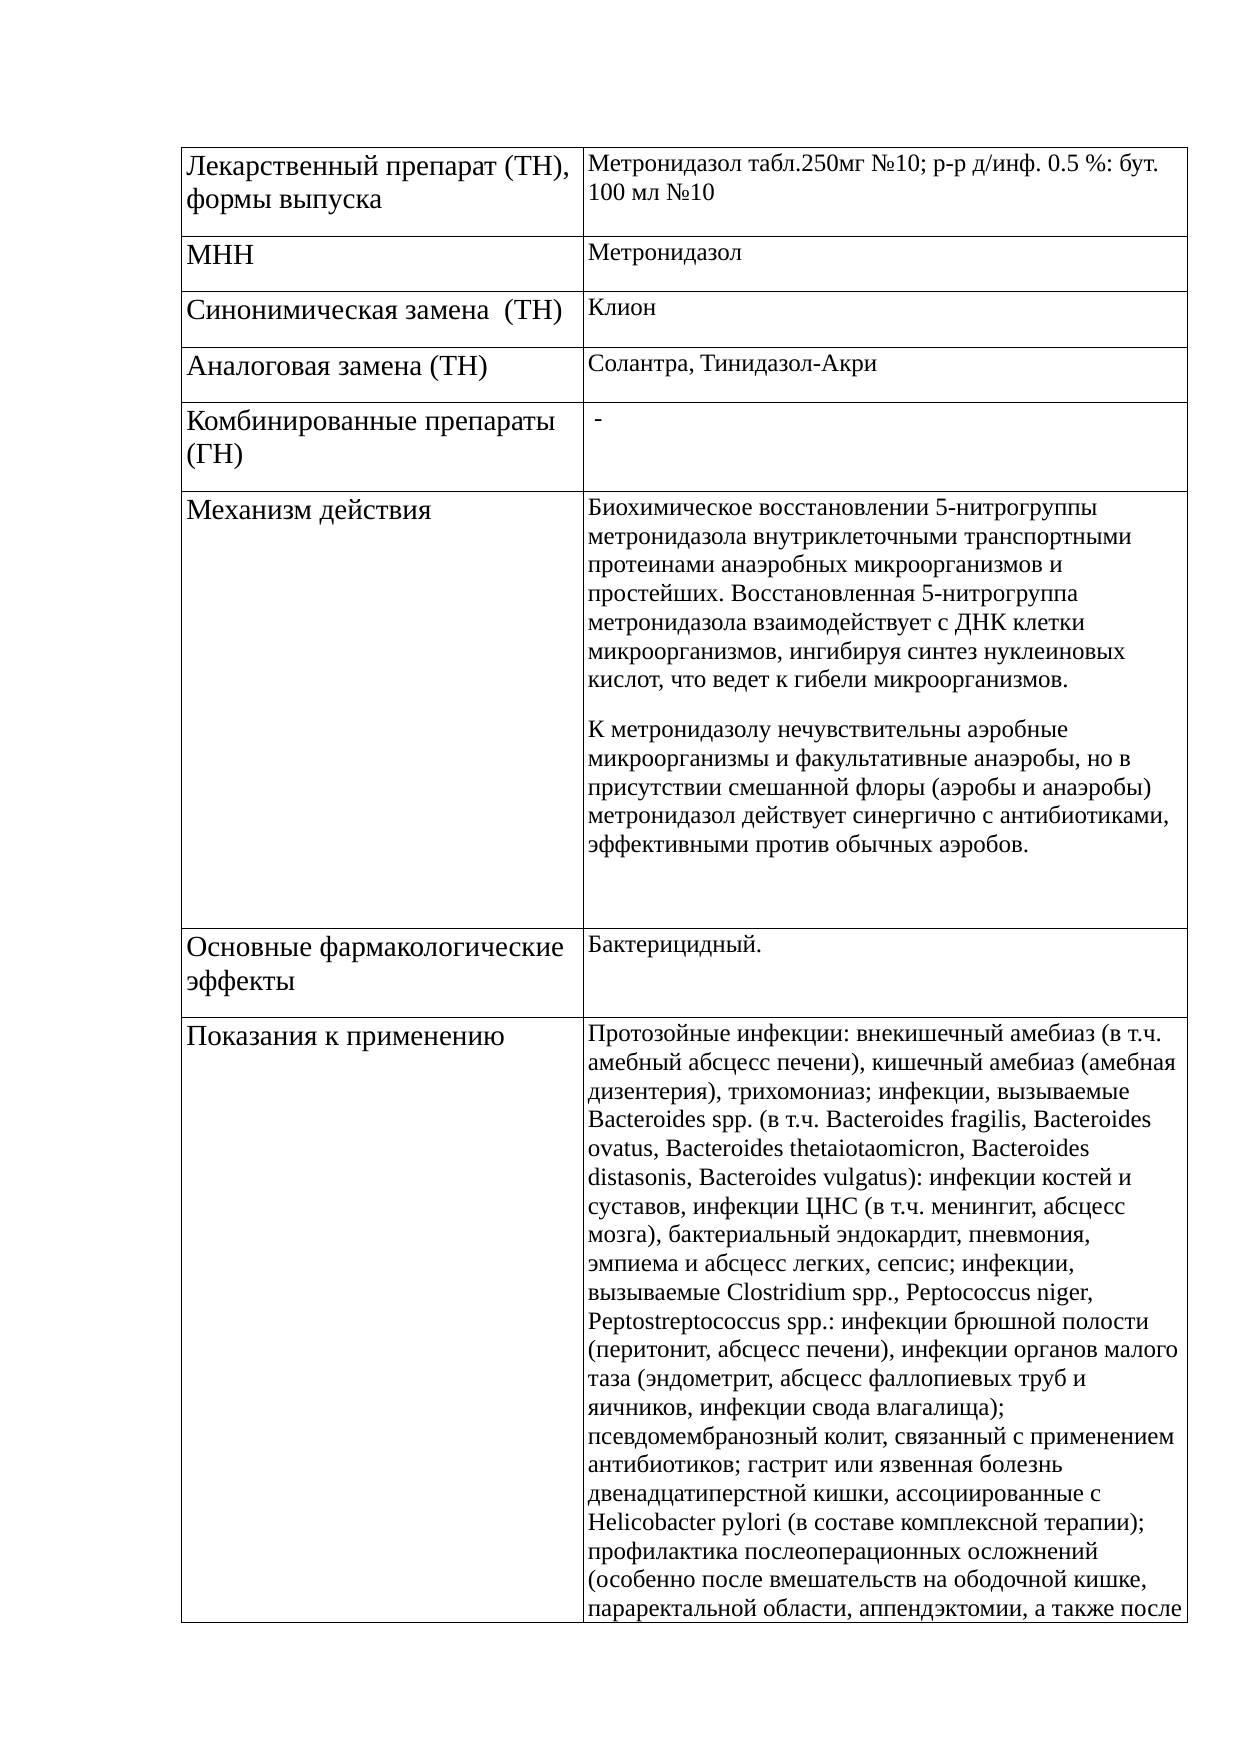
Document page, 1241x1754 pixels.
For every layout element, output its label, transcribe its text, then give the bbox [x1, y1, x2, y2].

table_cell - [584, 403, 1187, 491]
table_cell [584, 1018, 1187, 1622]
table_cell Биохимическое восстановлении 5-нитрогруппы метронидазола внутриклеточными транспортными протеинами анаэробных микроорганизмов и простейших. Восстановленная 5-нитрогруппа метронидазола взаимодействует с ДНК клетки микроорганизмов, ингибируя синтез нуклеиновых кислот, что ведет к гибели микроорганизмов. К метронидазолу нечувствительны аэробные микроорганизмы и факультативные анаэробы, но в присутствии смешанной флоры (аэробы и анаэробы) метронидазол действует синергично с антибиотиками, эффективными против обычных аэробов. [584, 492, 1187, 928]
table_cell Метронидазол [584, 237, 1187, 291]
table_cell Бактерицидный. [584, 929, 1187, 1017]
table_cell Механизм действия [182, 492, 583, 928]
table_cell МНН [182, 237, 583, 291]
table_cell Синонимическая замена (ТН) [182, 292, 583, 347]
table_cell Клион [584, 292, 1187, 347]
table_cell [182, 1018, 583, 1622]
table_cell Аналоговая замена (ТН) [182, 348, 583, 402]
table_cell Солантра, Тинидазол-Акри [584, 348, 1187, 402]
table_header Лекарственный препарат (ТН), формы выпуска [182, 148, 583, 236]
table_header Метронидазол табл.250мг №10; р-р д/инф. 0.5 %: бут. 100 мл №10 [584, 148, 1187, 236]
table_cell Комбинированные препараты (ГН) [182, 403, 583, 491]
table_cell Основные фармакологические эффекты [182, 929, 583, 1017]
